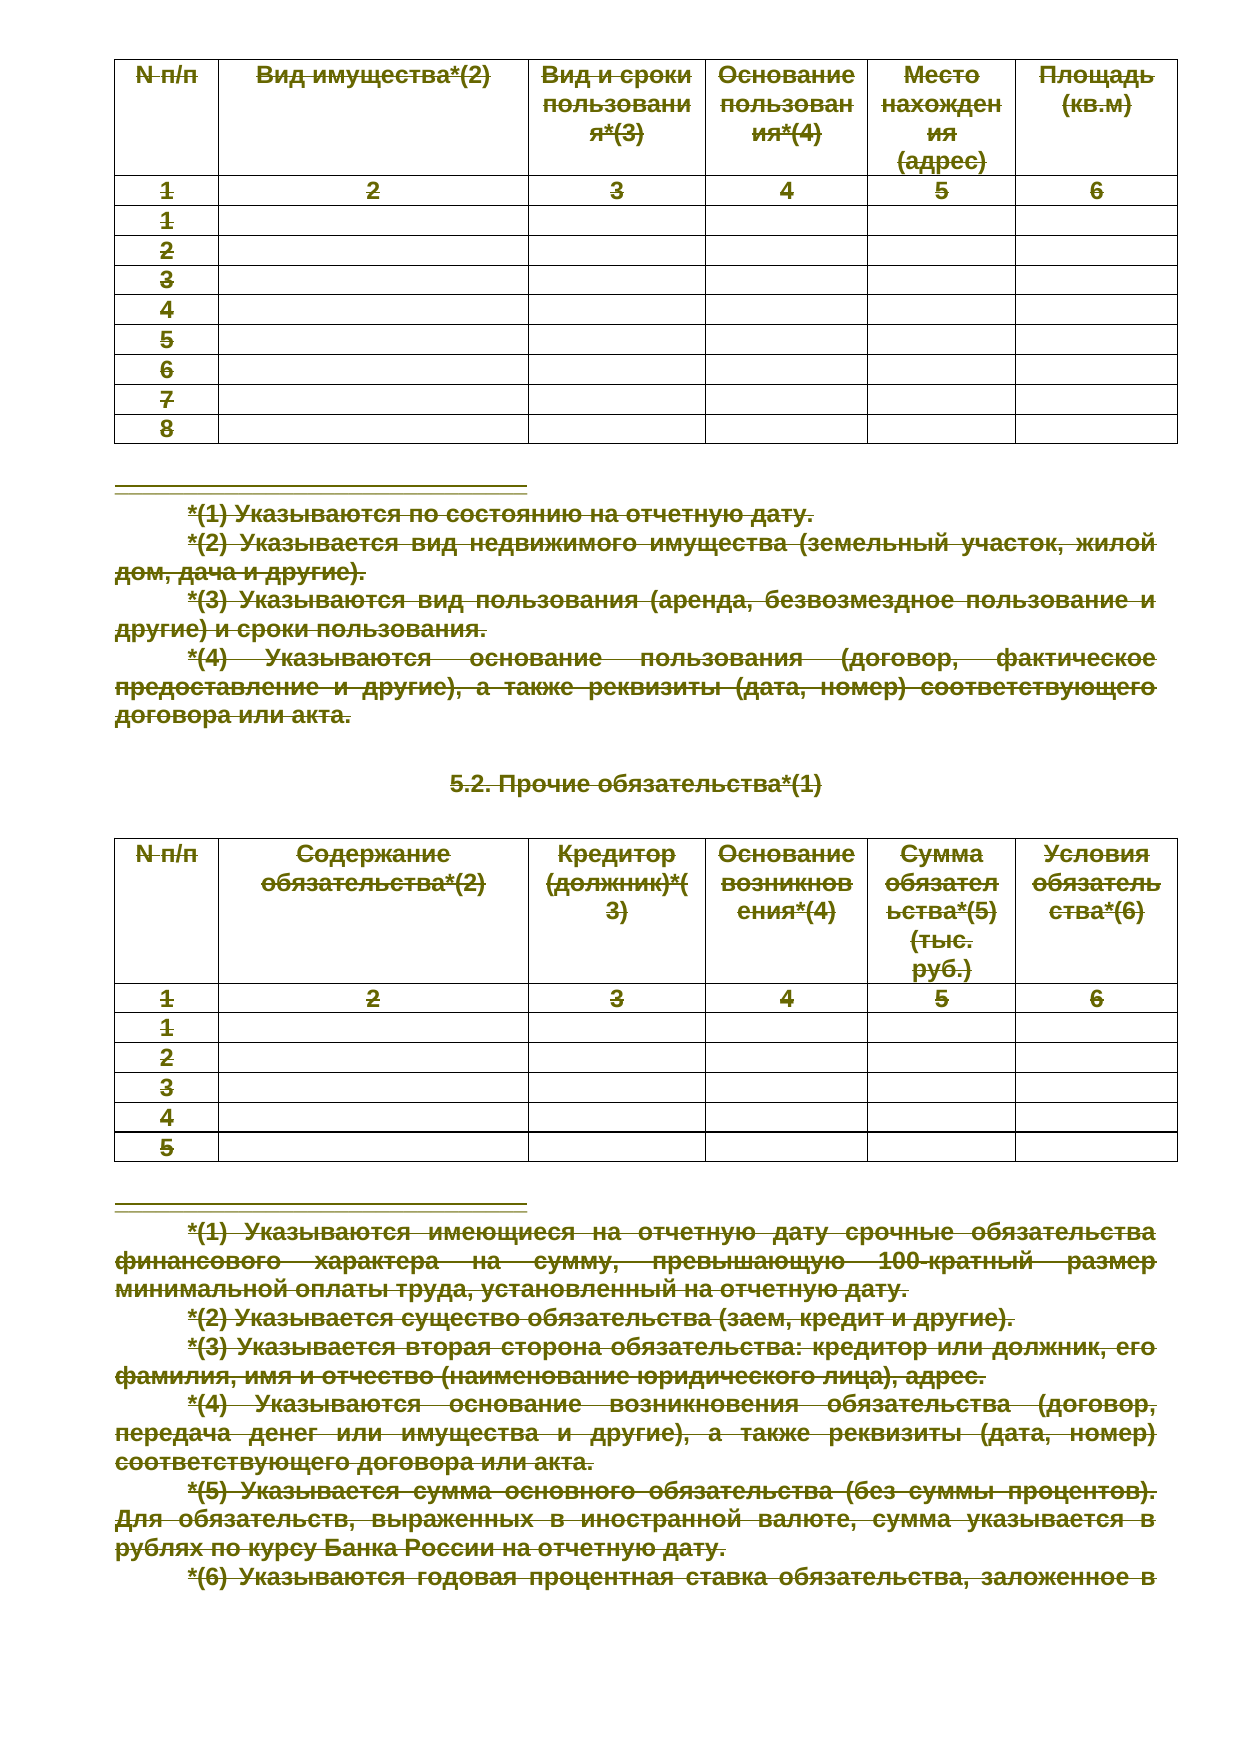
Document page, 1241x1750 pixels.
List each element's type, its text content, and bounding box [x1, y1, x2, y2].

table_cell [219, 1013, 528, 1042]
table_cell [706, 1133, 867, 1161]
table_cell [868, 266, 1015, 294]
text *(1) Указываются по состоянию на отчетную дату. [114, 499, 1157, 528]
table_cell [219, 295, 528, 324]
table_cell [1016, 295, 1177, 324]
table_header Сумма обязательства*(5) (тыс. руб.) [868, 839, 1015, 982]
table_cell [529, 266, 705, 294]
table_cell 5 [868, 984, 1015, 1012]
table_cell 3 [529, 984, 705, 1012]
table_cell [1016, 1103, 1177, 1131]
table_cell [706, 295, 867, 324]
table_cell [219, 355, 528, 384]
table_cell [706, 1073, 867, 1102]
table_cell [1016, 206, 1177, 235]
table_cell [868, 415, 1015, 443]
text *(2) Указывается вид недвижимого имущества (земельный участок, жилой дом, дача и другие). [114, 528, 1157, 585]
table_cell [706, 1013, 867, 1042]
table_cell [529, 236, 705, 264]
table_cell 1 [115, 176, 218, 205]
table_cell [868, 1043, 1015, 1072]
text *(1) Указываются имеющиеся на отчетную дату срочные обязательства финансового характера на сумму, превышающую 100-кратный размер минимальной оплаты труда, установленный на отчетную дату. [114, 1262, 1157, 1303]
table_cell 2 [219, 176, 528, 205]
table_cell [868, 1013, 1015, 1042]
table_cell [706, 236, 867, 264]
table_cell [219, 325, 528, 354]
table_cell [868, 355, 1015, 384]
table_cell [219, 1073, 528, 1102]
table_cell 5 [868, 176, 1015, 205]
table_cell 4 [115, 295, 218, 324]
table_cell 2 [115, 1043, 218, 1072]
table_cell [219, 1043, 528, 1072]
table_cell [706, 355, 867, 384]
table_cell 2 [115, 236, 218, 264]
text *(2) Указывается существо обязательства (заем, кредит и другие). [114, 1303, 1157, 1332]
table_cell [529, 1103, 705, 1131]
table_header N п/п [115, 60, 218, 175]
table_cell 3 [529, 176, 705, 205]
table_cell 7 [115, 385, 218, 413]
table_cell 6 [1016, 176, 1177, 205]
table_cell [706, 266, 867, 294]
table_cell 6 [1016, 984, 1177, 1012]
table_cell [706, 325, 867, 354]
table_cell 6 [115, 355, 218, 384]
table_cell [219, 415, 528, 443]
table_cell [868, 1103, 1015, 1131]
table_cell [529, 355, 705, 384]
table_cell [868, 236, 1015, 264]
table_cell [219, 1133, 528, 1161]
table_header Место нахождения (адрес) [868, 60, 1015, 175]
table_cell [1016, 415, 1177, 443]
table_header Основание возникновения*(4) [706, 839, 867, 982]
table_cell [529, 385, 705, 413]
text *(3) Указывается вторая сторона обязательства: кредитор или должник, его фамилия, имя и отчество (наименование юридического лица), адрес. [114, 1332, 1157, 1389]
table_cell [1016, 266, 1177, 294]
table_cell 3 [115, 266, 218, 294]
table_cell [1016, 1133, 1177, 1161]
table_cell [706, 1043, 867, 1072]
text *(5) Указывается сумма основного обязательства (без суммы процентов). Для обязательств, выраженных в иностранной валюте, сумма указывается в рублях по курсу Банка России на отчетную дату. [114, 1476, 1157, 1562]
table_cell 5 [115, 325, 218, 354]
table_cell 4 [706, 984, 867, 1012]
table_cell [529, 206, 705, 235]
table_cell [706, 385, 867, 413]
table_cell [868, 325, 1015, 354]
table_cell [219, 206, 528, 235]
table_cell [1016, 1073, 1177, 1102]
table_header Вид имущества*(2) [219, 60, 528, 175]
table_header Вид и сроки пользования*(3) [529, 60, 705, 175]
subtitle 5.2. Прочие обязательства*(1) [114, 769, 1157, 798]
table_cell [529, 1043, 705, 1072]
table_cell [529, 1013, 705, 1042]
table_cell [1016, 355, 1177, 384]
table_cell 8 [115, 415, 218, 443]
table_cell [1016, 236, 1177, 264]
table_cell 3 [115, 1073, 218, 1102]
table_cell [706, 415, 867, 443]
table_cell [1016, 1013, 1177, 1042]
table_cell [706, 206, 867, 235]
table_header N п/п [115, 839, 218, 982]
table_cell [529, 415, 705, 443]
table_cell [529, 325, 705, 354]
table_cell 2 [219, 984, 528, 1012]
text *(1) Указываются имеющиеся на отчетную дату срочные обязательства финансового характера на сумму, превышающую 100-кратный размер минимальной оплаты труда, установленный на отчетную дату. [114, 1217, 1157, 1261]
table_cell [1016, 325, 1177, 354]
table_cell [529, 1133, 705, 1161]
table_header Кредитор (должник)*(3) [529, 839, 705, 982]
table_cell [219, 266, 528, 294]
table_cell [219, 1103, 528, 1131]
table_cell [706, 1103, 867, 1131]
text *(3) Указываются вид пользования (аренда, безвозмездное пользование и другие) и сроки пользования. [114, 585, 1157, 643]
table_cell 1 [115, 206, 218, 235]
table_cell [529, 295, 705, 324]
table_cell [1016, 385, 1177, 413]
text ______________________________ [114, 473, 1157, 499]
table_header Основание пользования*(4) [706, 60, 867, 175]
table_header Условия обязательства*(6) [1016, 839, 1177, 982]
table_header Площадь (кв.м) [1016, 60, 1177, 175]
table_cell 1 [115, 984, 218, 1012]
text *(4) Указываются основание возникновения обязательства (договор, передача денег или имущества и другие), а также реквизиты (дата, номер) соответствующего договора или акта. [114, 1389, 1157, 1434]
table_cell 1 [115, 1013, 218, 1042]
table_cell 4 [706, 176, 867, 205]
text *(4) Указываются основание возникновения обязательства (договор, передача денег или имущества и другие), а также реквизиты (дата, номер) соответствующего договора или акта. [114, 1435, 1157, 1476]
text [114, 1562, 1157, 1591]
table_cell [868, 206, 1015, 235]
table_cell 5 [115, 1133, 218, 1161]
table_cell [868, 295, 1015, 324]
text *(4) Указываются основание пользования (договор, фактическое предоставление и другие), а также реквизиты (дата, номер) соответствующего договора или акта. [114, 643, 1157, 687]
table_cell [529, 1073, 705, 1102]
table_cell [868, 1133, 1015, 1161]
table_header Содержание обязательства*(2) [219, 839, 528, 982]
table_cell [868, 1073, 1015, 1102]
table_cell 4 [115, 1103, 218, 1131]
table_cell [219, 236, 528, 264]
table_cell [868, 385, 1015, 413]
table_cell [1016, 1043, 1177, 1072]
text *(4) Указываются основание пользования (договор, фактическое предоставление и другие), а также реквизиты (дата, номер) соответствующего договора или акта. [114, 688, 1157, 729]
text ______________________________ [114, 1191, 1157, 1217]
table_cell [219, 385, 528, 413]
